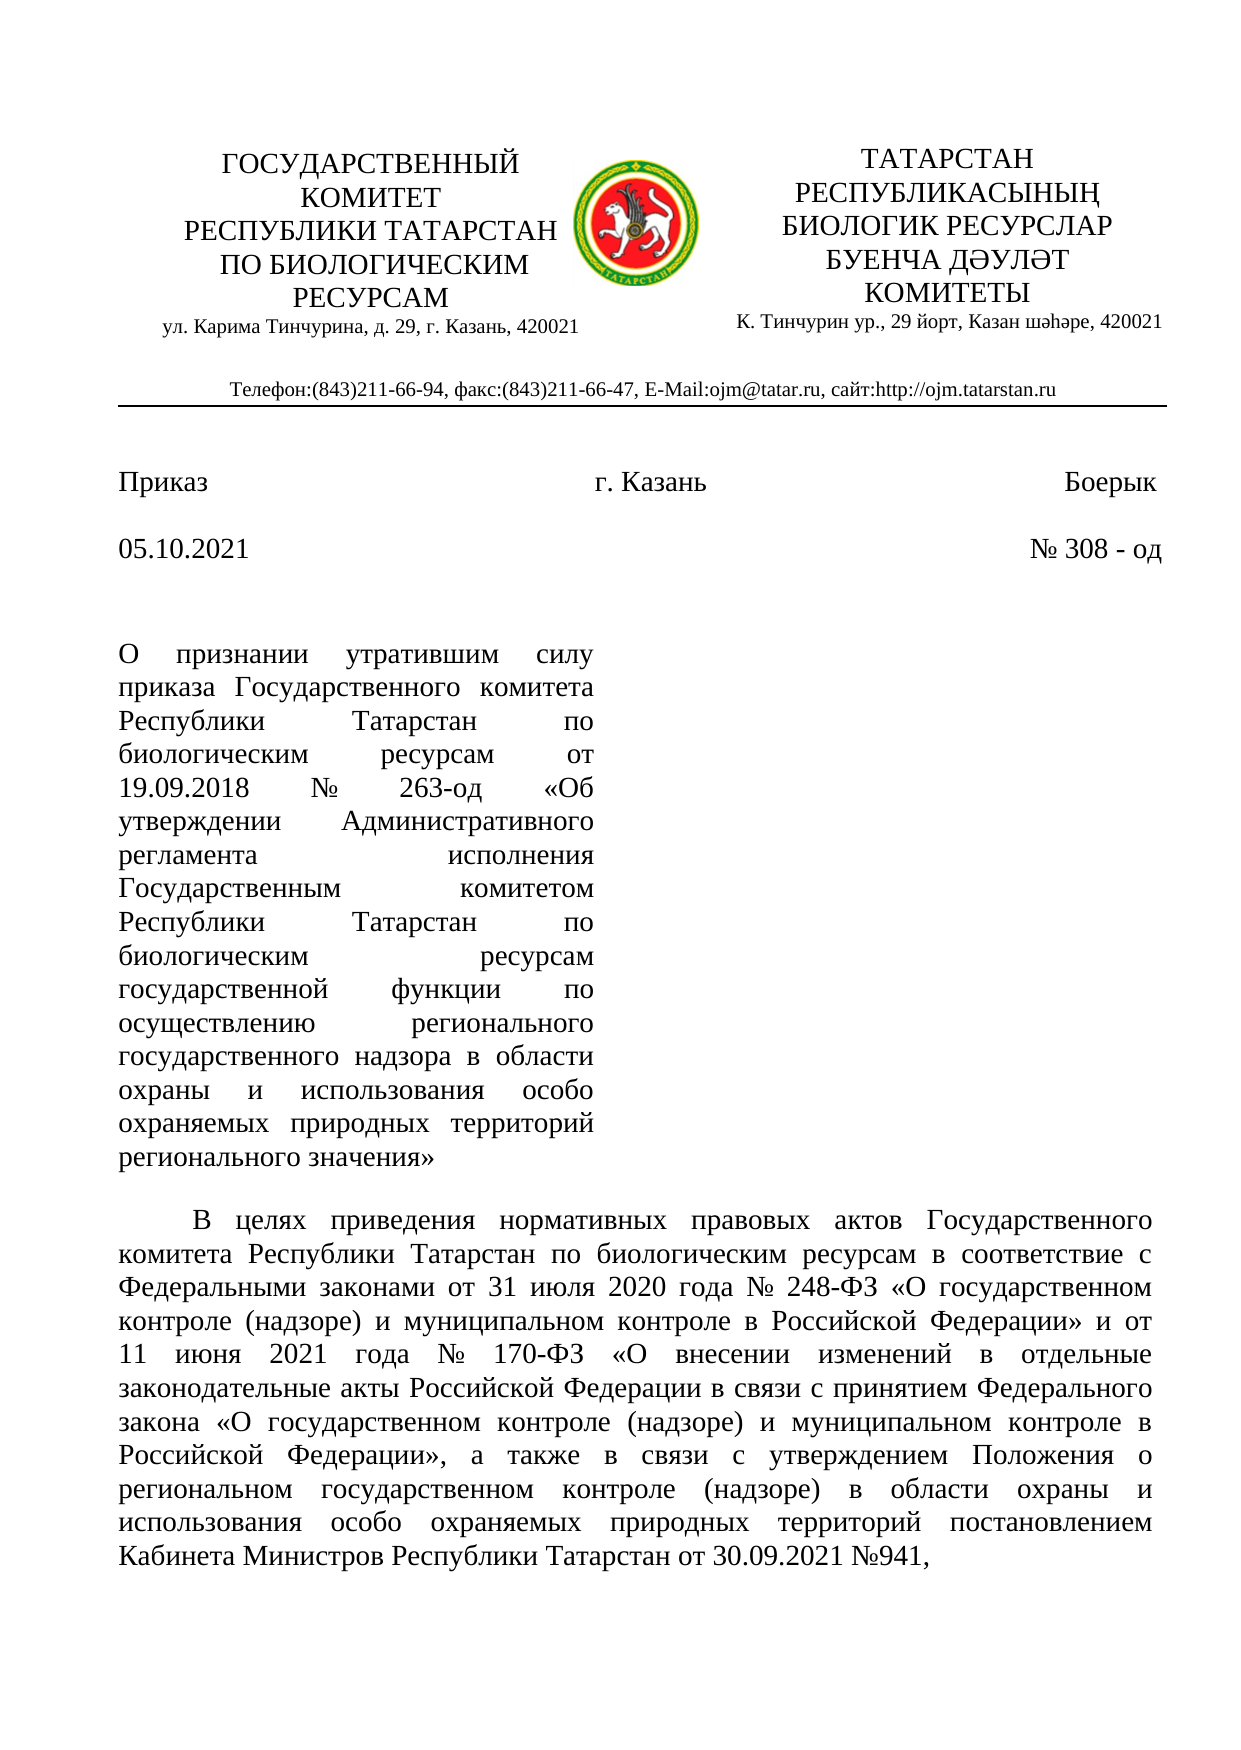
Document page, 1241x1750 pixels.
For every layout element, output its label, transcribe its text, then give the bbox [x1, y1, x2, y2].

text Телефон:(843)211-66-94, факс:(843)211-66-47, E-Mail:ojm@tatar.ru, сайт:http://ojm.tatarstan.ru [118, 377, 1167, 401]
text 05.10.2021 № 308 - од [118, 532, 1167, 565]
picture [572, 160, 699, 286]
title В целях приведения нормативных правовых актов Государственного комитета Республики Татарстан по биологическим ресурсам в соответствие с Федеральными законами от 31 июля 2020 года № 248-ФЗ «О государственном контроле (надзоре) и муниципальном контроле в Российской Федерации» и от 11 июня 2021 года № 170-ФЗ «О внесении изменений в отдельные законодательные акты Российской Федерации в связи с принятием Федерального закона «О государственном контроле (надзоре) и муниципальном контроле в Российской Федерации», а также в связи с утверждением Положения о региональном государственном контроле (надзоре) в области охраны и использования особо охраняемых природных территорий постановлением Кабинета Министров Республики Татарстан от 30.09.2021 №941, [118, 1202, 1153, 1571]
text Приказ г. Казань Боерык [118, 464, 1167, 498]
table_header О признании утратившим силу приказа Государственного комитета Республики Татарстан по биологическим ресурсам от 19.09.2018 № 263-од «Об утверждении Административного регламента исполнения Государственным комитетом Республики Татарстан по биологическим ресурсам государственной функции по осуществлению регионального государственного надзора в области охраны и использования особо охраняемых природных территорий регионального значения» [107, 636, 605, 1172]
